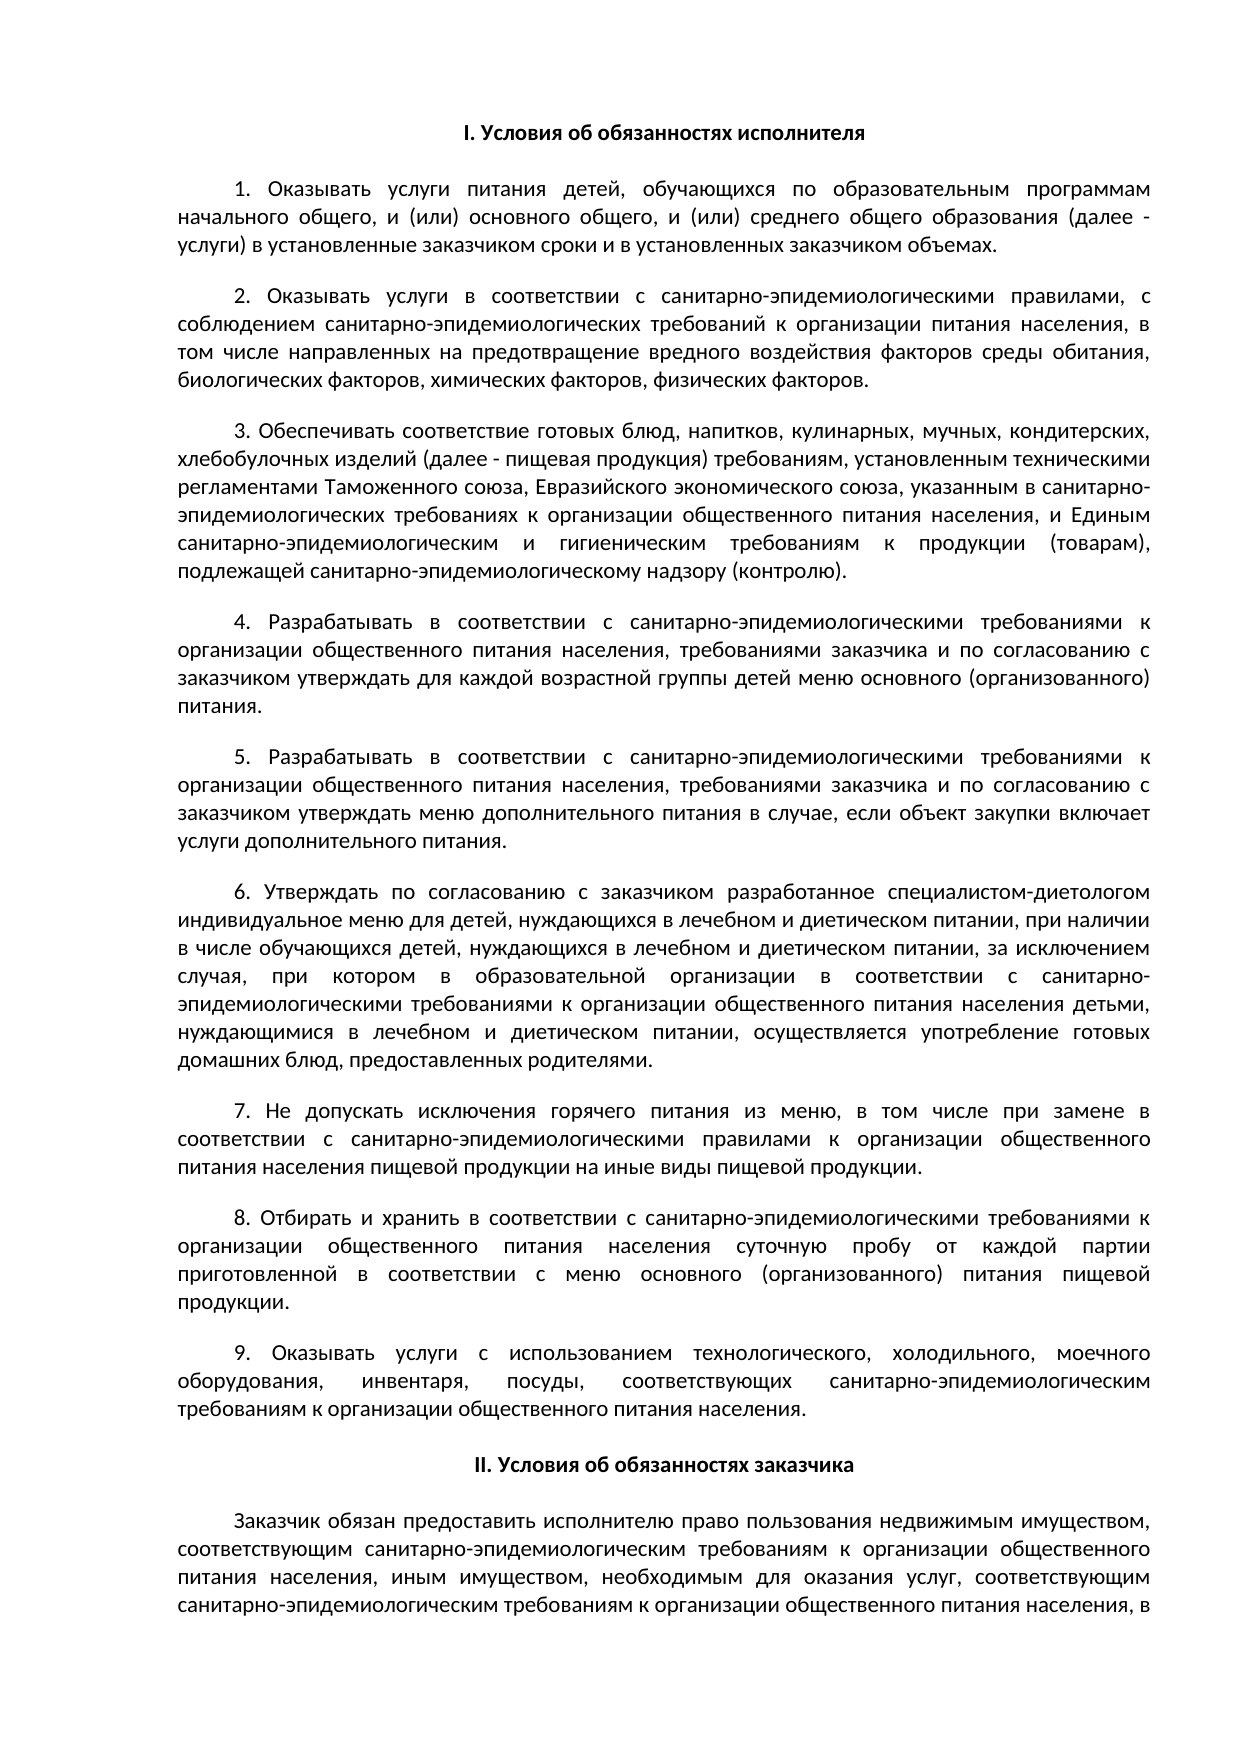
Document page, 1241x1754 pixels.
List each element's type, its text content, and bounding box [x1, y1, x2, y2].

text 6. Утверждать по согласованию с заказчиком разработанное специалистом-диетологом индивидуальное меню для детей, нуждающихся в лечебном и диетическом питании, при наличии в числе обучающихся детей, нуждающихся в лечебном и диетическом питании, за исключением случая, при котором в образовательной организации в соответствии с санитарно-эпидемиологическими требованиями к организации общественного питания населения детьми, нуждающимися в лечебном и диетическом питании, осуществляется употребление готовых домашних блюд, предоставленных родителями. [177, 877, 1152, 1073]
text 7. Не допускать исключения горячего питания из меню, в том числе при замене в соответствии с санитарно-эпидемиологическими правилами к организации общественного питания населения пищевой продукции на иные виды пищевой продукции. [177, 1096, 1152, 1180]
text 4. Разрабатывать в соответствии с санитарно-эпидемиологическими требованиями к организации общественного питания населения, требованиями заказчика и по согласованию с заказчиком утверждать для каждой возрастной группы детей меню основного (организованного) питания. [177, 607, 1152, 719]
title I. Условия об обязанностях исполнителя [177, 118, 1152, 146]
text 8. Отбирать и хранить в соответствии с санитарно-эпидемиологическими требованиями к организации общественного питания населения суточную пробу от каждой партии приготовленной в соответствии с меню основного (организованного) питания пищевой продукции. [177, 1203, 1152, 1315]
text 9. Оказывать услуги с использованием технологического, холодильного, моечного оборудования, инвентаря, посуды, соответствующих санитарно-эпидемиологическим требованиям к организации общественного питания населения. [177, 1338, 1152, 1422]
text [177, 1506, 1152, 1618]
text 3. Обеспечивать соответствие готовых блюд, напитков, кулинарных, мучных, кондитерских, хлебобулочных изделий (далее - пищевая продукция) требованиям, установленным техническими регламентами Таможенного союза, Евразийского экономического союза, указанным в санитарно-эпидемиологических требованиях к организации общественного питания населения, и Единым санитарно-эпидемиологическим и гигиеническим требованиям к продукции (товарам), подлежащей санитарно-эпидемиологическому надзору (контролю). [177, 416, 1152, 584]
text 1. Оказывать услуги питания детей, обучающихся по образовательным программам начального общего, и (или) основного общего, и (или) среднего общего образования (далее - услуги) в установленные заказчиком сроки и в установленных заказчиком объемах. [177, 174, 1152, 258]
text 5. Разрабатывать в соответствии с санитарно-эпидемиологическими требованиями к организации общественного питания населения, требованиями заказчика и по согласованию с заказчиком утверждать меню дополнительного питания в случае, если объект закупки включает услуги дополнительного питания. [177, 742, 1152, 854]
text 2. Оказывать услуги в соответствии с санитарно-эпидемиологическими правилами, с соблюдением санитарно-эпидемиологических требований к организации питания населения, в том числе направленных на предотвращение вредного воздействия факторов среды обитания, биологических факторов, химических факторов, физических факторов. [177, 281, 1152, 393]
title II. Условия об обязанностях заказчика [177, 1450, 1152, 1478]
